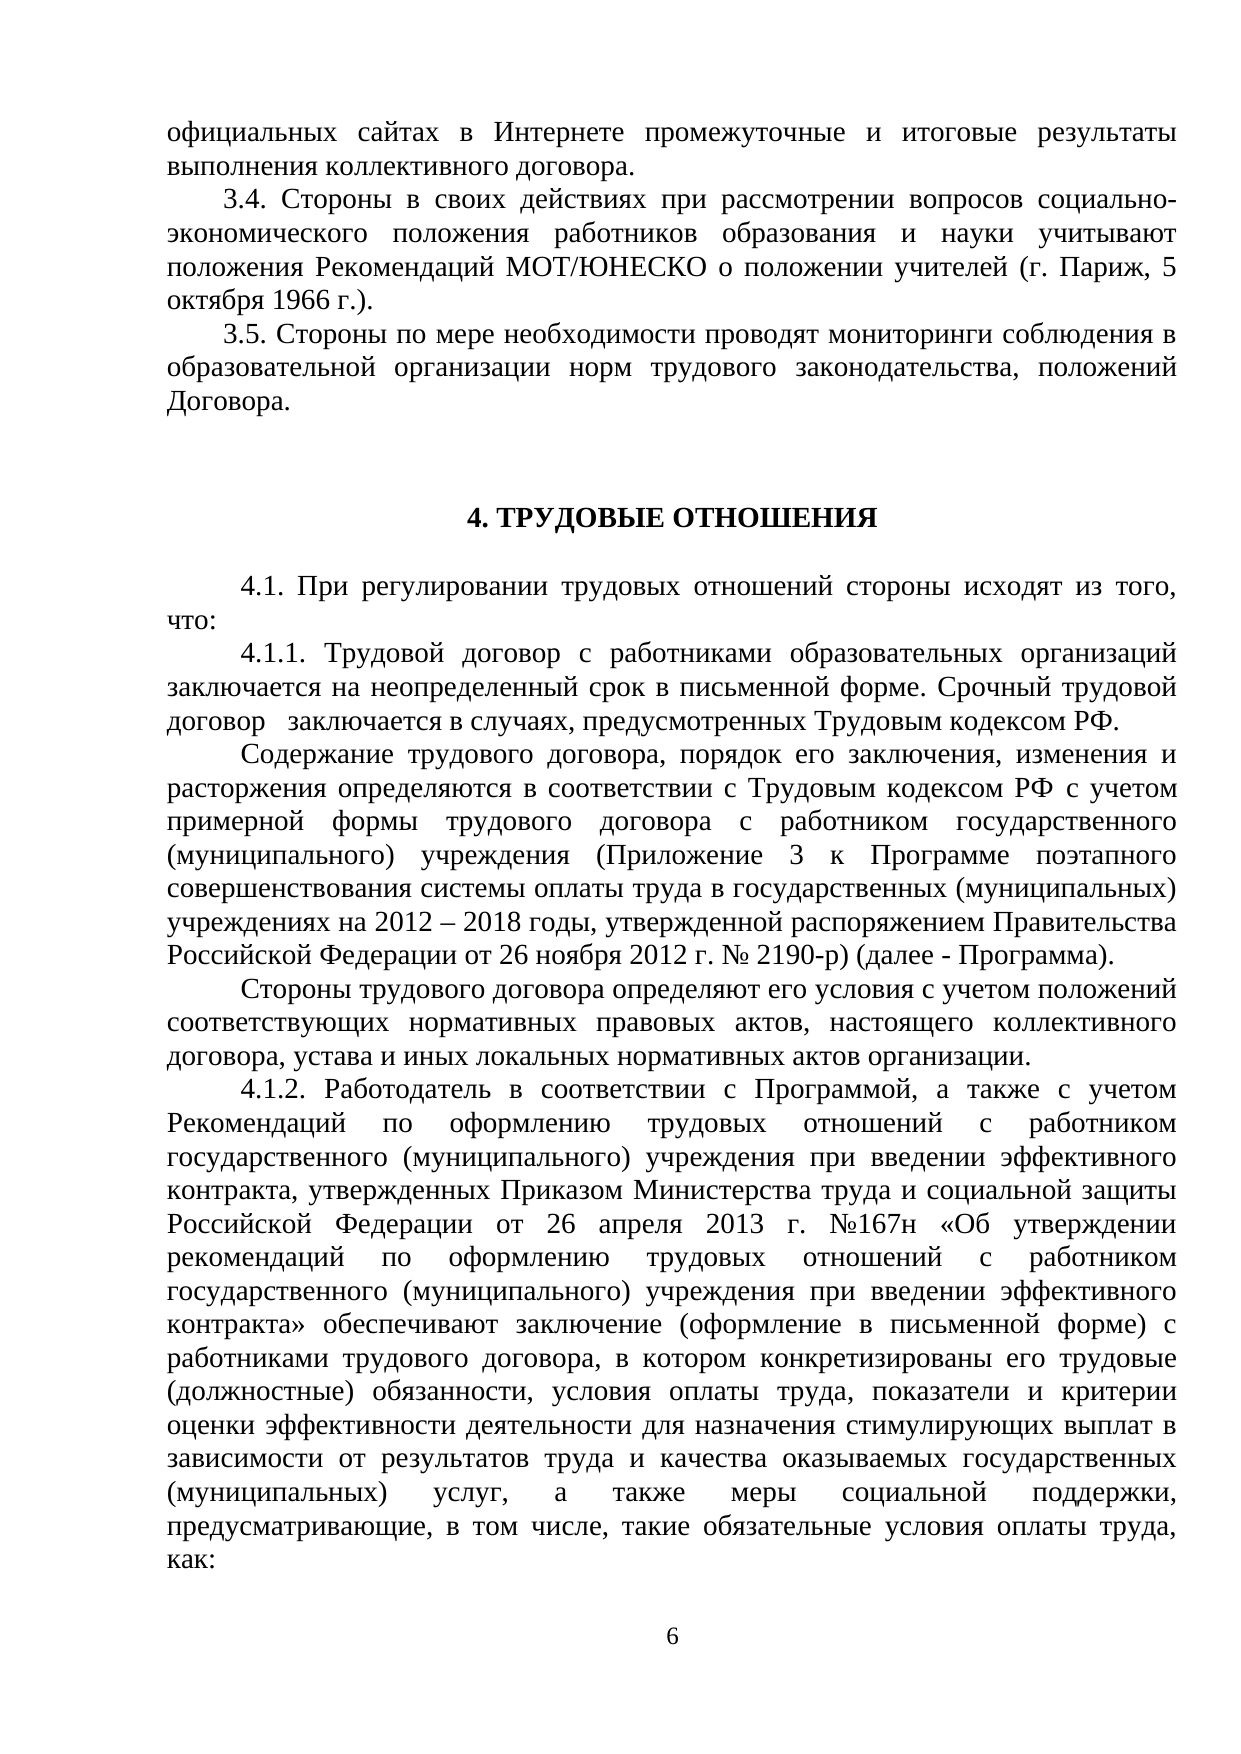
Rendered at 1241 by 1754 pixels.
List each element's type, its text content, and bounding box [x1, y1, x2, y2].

text 4.1.1. Трудовой договор с работниками образовательных организаций заключается на неопределенный срок в письменной форме. Срочный трудовой договор заключается в случаях, предусмотренных Трудовым кодексом РФ. [167, 636, 1178, 736]
text Стороны трудового договора определяют его условия с учетом положений соответствующих нормативных правовых актов, настоящего коллективного договора, устава и иных локальных нормативных актов организации. [167, 971, 1178, 1072]
subtitle 4. ТРУДОВЫЕ ОТНОШЕНИЯ [167, 500, 1178, 533]
text Содержание трудового договора, порядок его заключения, изменения и расторжения определяются в соответствии с Трудовым кодексом РФ с учетом примерной формы трудового договора с работником государственного (муниципального) учреждения (Приложение 3 к Программе поэтапного совершенствования системы оплаты труда в государственных (муниципальных) учреждениях на 2012 – 2018 годы, утвержденной распоряжением Правительства Российской Федерации от 26 ноября 2012 г. № 2190-р) (далее - Программа). [167, 736, 1178, 971]
text 4.1. При регулировании трудовых отношений стороны исходят из того, что: [167, 568, 1178, 636]
text 4.1.2. Работодатель в соответствии с Программой, а также с учетом Рекомендаций по оформлению трудовых отношений с работником государственного (муниципального) учреждения при введении эффективного контракта, утвержденных Приказом Министерства труда и социальной защиты Российской Федерации от 26 апреля 2013 г. №167н «Об утверждении рекомендаций по оформлению трудовых отношений с работником государственного (муниципального) учреждения при введении эффективного контракта» обеспечивают заключение (оформление в письменной форме) с работниками трудового договора, в котором конкретизированы его трудовые (должностные) обязанности, условия оплаты труда, показатели и критерии оценки эффективности деятельности для назначения стимулирующих выплат в зависимости от результатов труда и качества оказываемых государственных (муниципальных) услуг, а также меры социальной поддержки, предусматривающие, в том числе, такие обязательные условия оплаты труда, как: [167, 1072, 1178, 1575]
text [167, 114, 1178, 182]
text 3.5. Стороны по мере необходимости проводят мониторинги соблюдения в образовательной организации норм трудового законодательства, положений Договора. [167, 316, 1178, 416]
text 3.4. Стороны в своих действиях при рассмотрении вопросов социально-экономического положения работников образования и науки учитывают положения Рекомендаций МОТ/ЮНЕСКО о положении учителей (г. Париж, 5 октября 1966 г.). [167, 182, 1178, 316]
